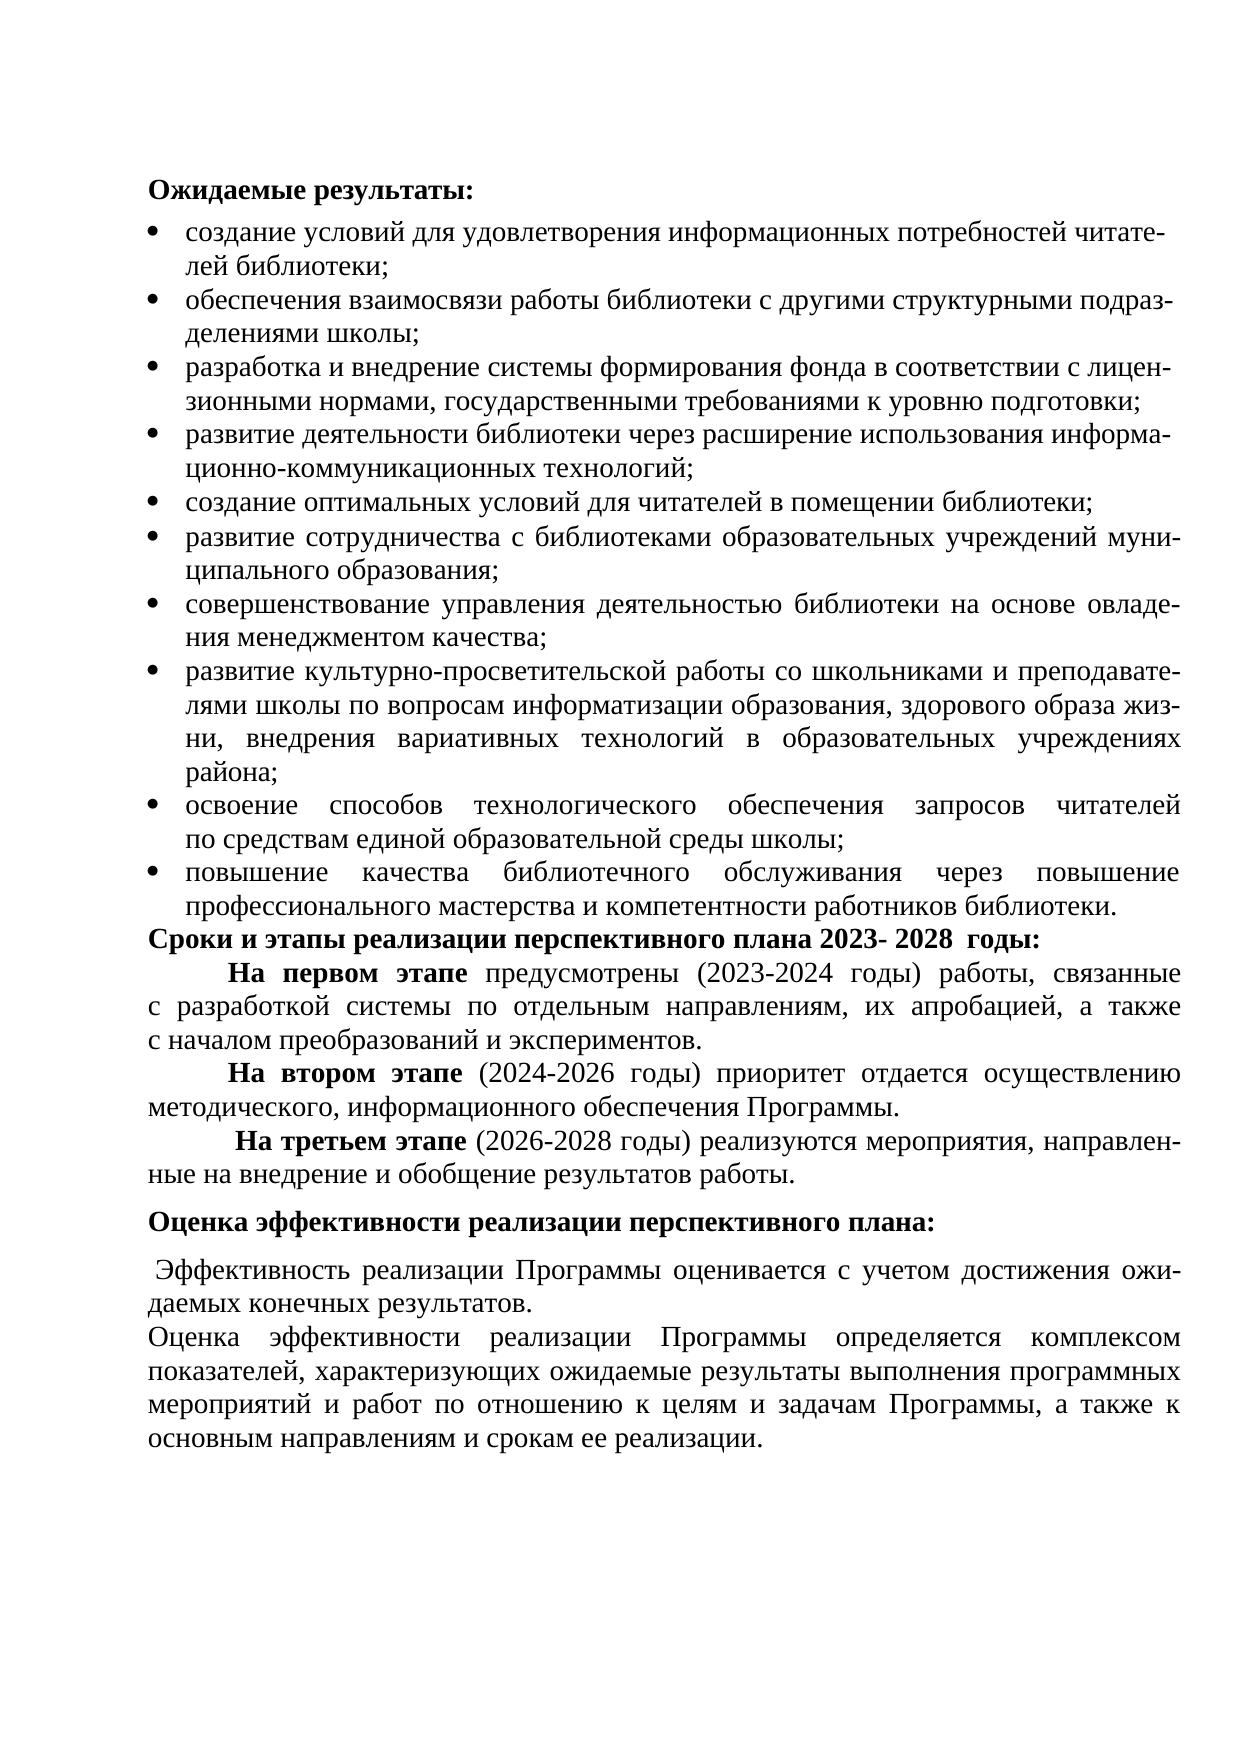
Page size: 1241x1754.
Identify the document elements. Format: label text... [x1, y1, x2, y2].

text На втором этапе (2024-2026 годы) приоритет отдается осуществлению методического, информационного обеспечения Программы. [148, 1056, 1182, 1123]
list совершенствование управления деятельностью библиотеки на основе овладе- ния менеджментом качества; [148, 586, 1181, 653]
list повышение качества библиотечного обслуживания через повышение профессионального мастерства и компетентности работников библиотеки. [148, 854, 1181, 922]
text На первом этапе предусмотрены (2023-2024 годы) работы, связанные с разработкой системы по отдельным направлениям, их апробацией, а также с началом преобразований и экспериментов. [148, 955, 1182, 1056]
list обеспечения взаимосвязи работы библиотеки с другими структурными подраз- делениями школы; [148, 282, 1182, 349]
list развитие деятельности библиотеки через расширение использования информа- ционно-коммуникационных технологий; [148, 416, 1182, 483]
list создание условий для удовлетворения информационных потребностей читате- лей библиотеки; [148, 214, 1182, 282]
text Ожидаемые результаты: [148, 172, 1194, 205]
list разработка и внедрение системы формирования фонда в соответствии с лицен- зионными нормами, государственными требованиями к уровню подготовки; [148, 349, 1182, 416]
list создание оптимальных условий для читателей в помещении библиотеки; [148, 483, 1194, 519]
text На третьем этапе (2026-2028 годы) реализуются мероприятия, направлен- ные на внедрение и обобщение результатов работы. [148, 1123, 1182, 1190]
text Сроки и этапы реализации перспективного плана 2023- 2028 годы: [148, 922, 1194, 955]
text Оценка эффективности реализации перспективного плана: [148, 1204, 1194, 1238]
text Оценка эффективности реализации Программы определяется комплексом показателей, характеризующих ожидаемые результаты выполнения программных мероприятий и работ по отношению к целям и задачам Программы, а также к основным направлениям и срокам ее реализации. [148, 1319, 1182, 1453]
list развитие культурно-просветительской работы со школьниками и преподавате- лями школы по вопросам информатизации образования, здорового образа жиз- ни, внедрения вариативных технологий в образовательных учреждениях района; [148, 653, 1182, 787]
text Эффективность реализации Программы оценивается с учетом достижения ожи- даемых конечных результатов. [148, 1252, 1182, 1319]
list освоение способов технологического обеспечения запросов читателей по средствам единой образовательной среды школы; [148, 787, 1181, 854]
list развитие сотрудничества c библиотеками образовательных учреждений муни- ципального образования; [148, 519, 1182, 586]
